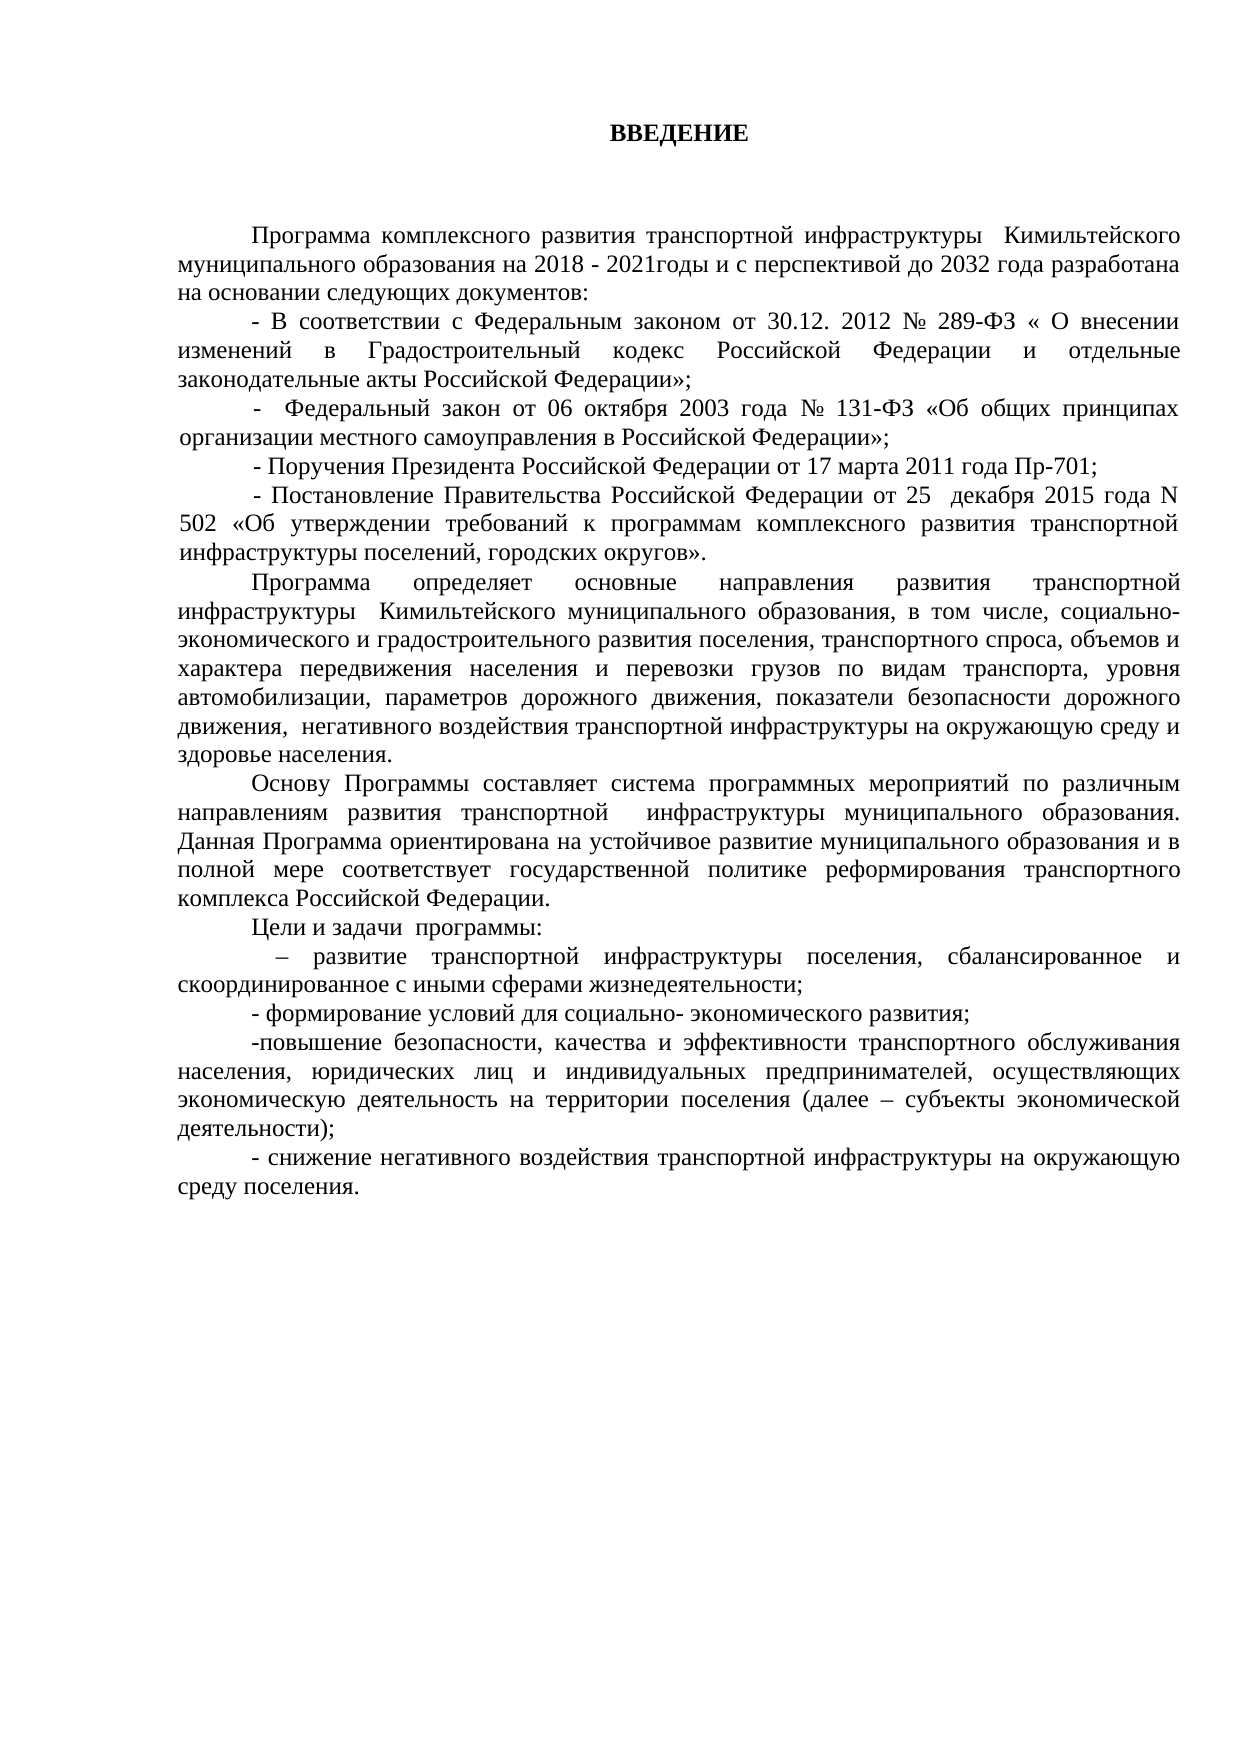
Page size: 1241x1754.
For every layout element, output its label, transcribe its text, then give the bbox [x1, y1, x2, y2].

text Программа определяет основные направления развития транспортной инфраструктуры Кимильтейского муниципального образования, в том числе, социально- экономического и градостроительного развития поселения, транспортного спроса, объемов и характера передвижения населения и перевозки грузов по видам транспорта, уровня автомобилизации, параметров дорожного движения, показатели безопасности дорожного движения, негативного воздействия транспортной инфраструктуры на окружающую среду и здоровье населения. [177, 567, 1181, 768]
text - формирование условий для социально- экономического развития; [177, 998, 1181, 1027]
text - В соответствии с Федеральным законом от 30.12. 2012 № 289-ФЗ « О внесении изменений в Градостроительный кодекс Российской Федерации и отдельные законодательные акты Российской Федерации»; [177, 306, 1181, 392]
text Основу Программы составляет система программных мероприятий по различным направлениям развития транспортной инфраструктуры муниципального образования. Данная Программа ориентирована на устойчивое развитие муниципального образования и в полной мере соответствует государственной политике реформирования транспортного комплекса Российской Федерации. [177, 768, 1181, 912]
text Программа комплексного развития транспортной инфраструктуры Кимильтейского муниципального образования на 2018 - 2021годы и с перспективой до 2032 года разработана на основании следующих документов: [177, 220, 1181, 306]
text ВВЕДЕНИЕ [177, 118, 1181, 147]
text Цели и задачи программы: [177, 912, 1181, 941]
text – развитие транспортной инфраструктуры поселения, сбалансированное и скоординированное с иными сферами жизнедеятельности; [177, 941, 1181, 998]
table_header - Федеральный закон от 06 октября 2003 года № 131-ФЗ «Об общих принципах организации местного самоуправления в Российской Федерации»; - Поручения Президента Российской Федерации от 17 марта 2011 года Пр-701; - Постановление Правительства Российской Федерации от 25 декабря 2015 года N 502 «Об утверждении требований к программам комплексного развития транспортной инфраструктуры поселений, городских округов». [168, 394, 1190, 566]
text - снижение негативного воздействия транспортной инфраструктуры на окружающую среду поселения. [177, 1142, 1181, 1199]
text -повышение безопасности, качества и эффективности транспортного обслуживания населения, юридических лиц и индивидуальных предпринимателей, осуществляющих экономическую деятельность на территории поселения (далее – субъекты экономической деятельности); [177, 1027, 1181, 1142]
